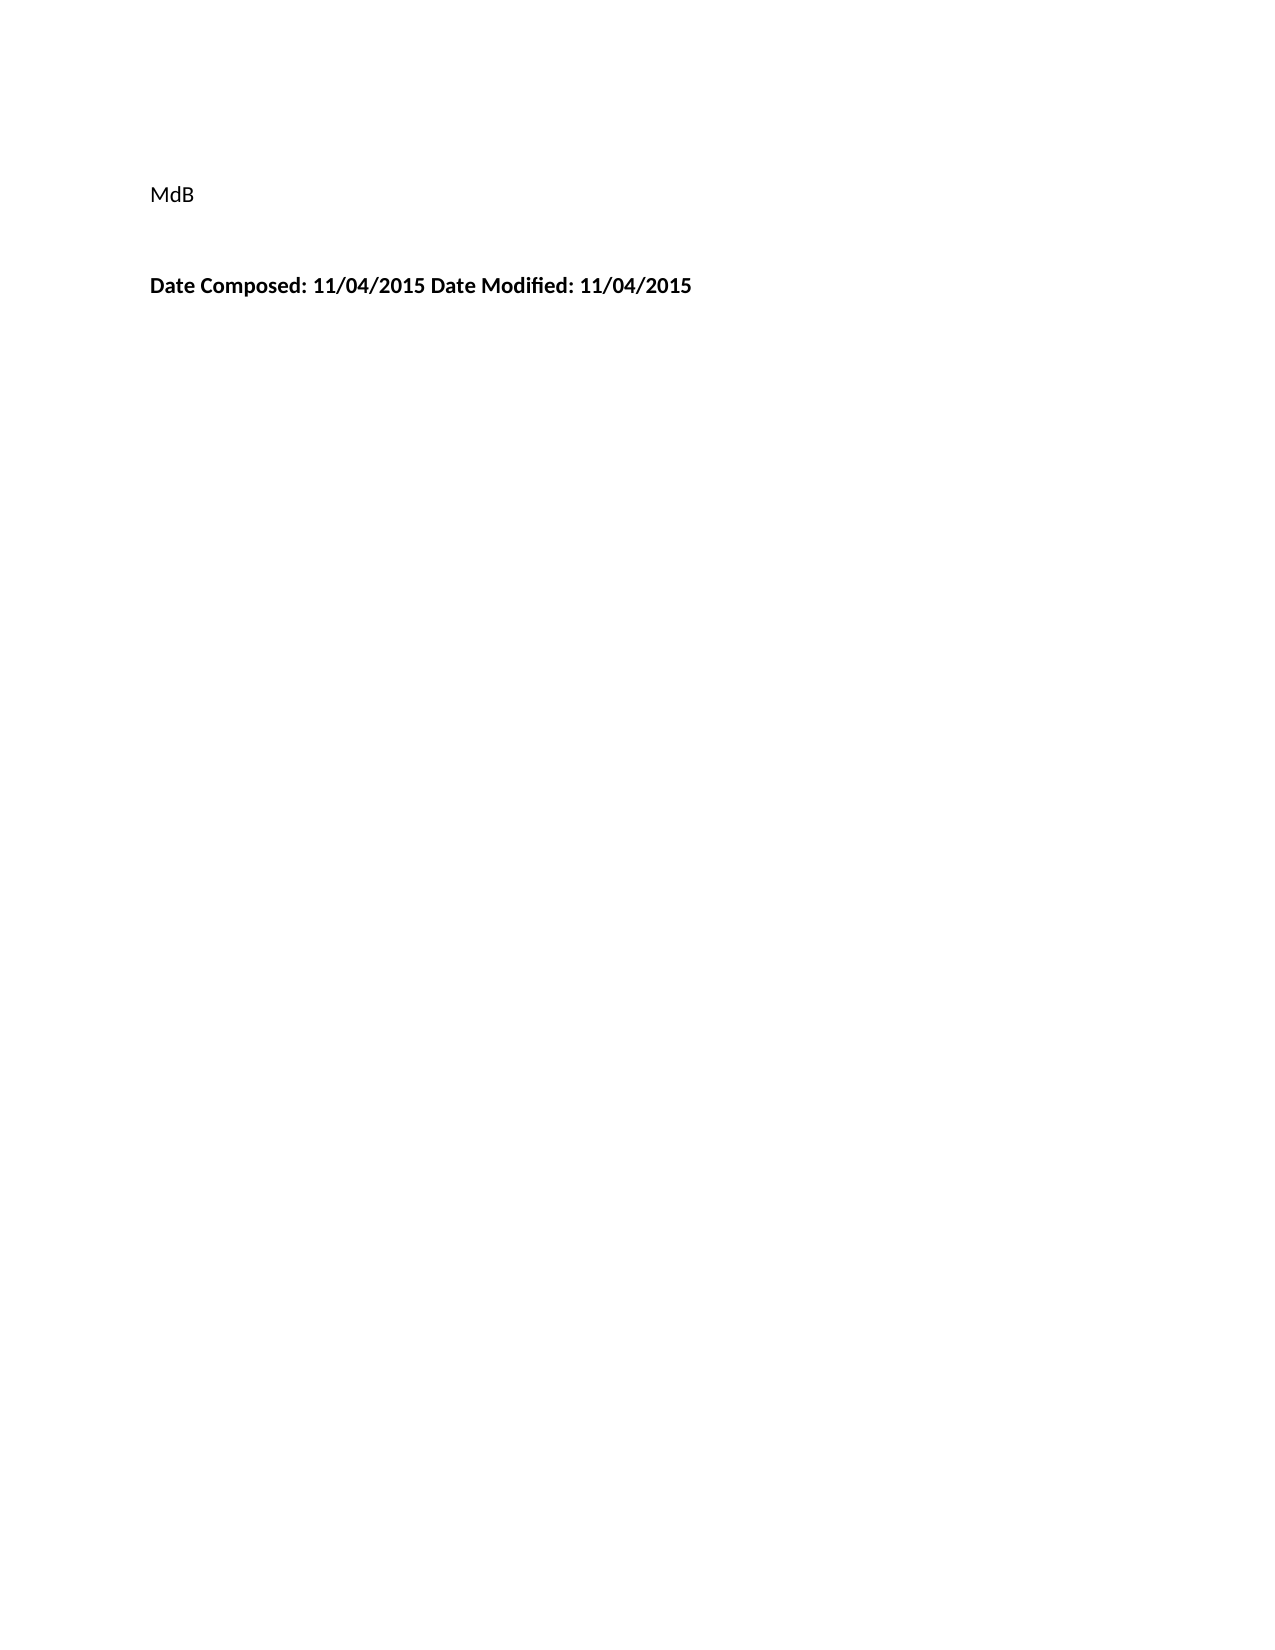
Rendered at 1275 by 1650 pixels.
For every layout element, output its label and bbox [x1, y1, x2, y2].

text [150, 150, 1125, 299]
